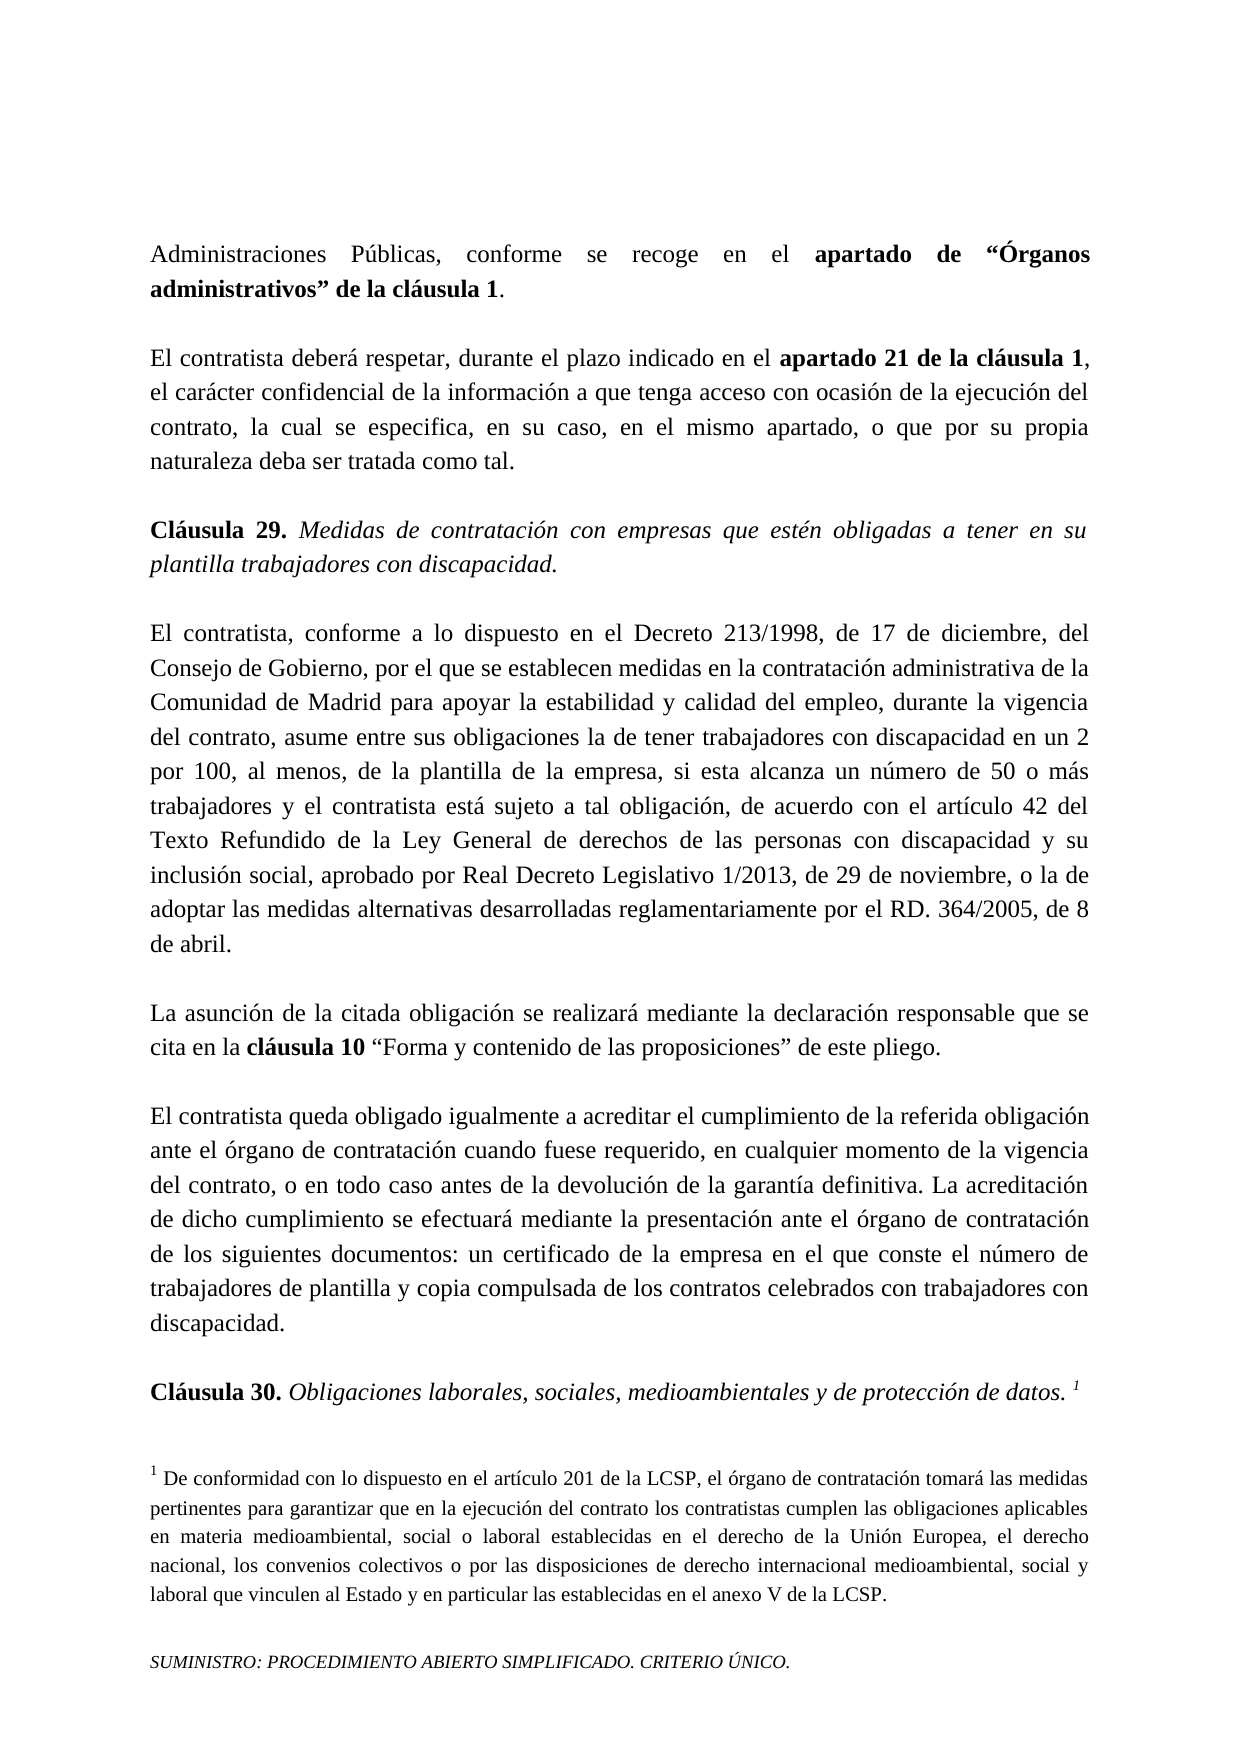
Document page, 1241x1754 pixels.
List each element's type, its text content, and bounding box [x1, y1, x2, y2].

text El contratista queda obligado igualmente a acreditar el cumplimiento de la referida obligación ante el órgano de contratación cuando fuese requerido, en cualquier momento de la vigencia del contrato, o en todo caso antes de la devolución de la garantía definitiva. La acreditación de dicho cumplimiento se efectuará mediante la presentación ante el órgano de contratación de los siguientes documentos: un certificado de la empresa en el que conste el número de trabajadores de plantilla y copia compulsada de los contratos celebrados con trabajadores con discapacidad. [150, 1101, 1090, 1337]
text El contratista tendrá la obligación de presentar la factura o facturas correspondientes a la ejecución del objeto del contrato ante el registro del órgano de contratación, en los términos establecidos en la normativa sobre factura electrónica, a efectos de su remisión al órgano administrativo o unidad a quien corresponda su tramitación. En la factura deberá constar la identificación del órgano gestor (órgano de contratación), de la unidad tramitadora (centro directivo promotor del contrato) y de la oficina contable (órgano que tiene atribuida la función de contabilidad), con indicación de los correspondientes códigos de acuerdo con el “Directorio Común de Unidades y Oficinas DIR3” gestionado por la Secretaría de Estado de Administraciones Públicas, conforme se recoge en el apartado de “Órganos administrativos” de la cláusula 1. [150, 239, 1090, 302]
text La asunción de la citada obligación se realizará mediante la declaración responsable que se cita en la cláusula 10 “Forma y contenido de las proposiciones” de este pliego. [150, 998, 1090, 1061]
text El contratista deberá respetar, durante el plazo indicado en el apartado 21 de la cláusula 1, el carácter confidencial de la información a que tenga acceso con ocasión de la ejecución del contrato, la cual se especifica, en su caso, en el mismo apartado, o que por su propia naturaleza deba ser tratada como tal. [150, 343, 1090, 475]
text Cláusula 30. Obligaciones laborales, sociales, medioambientales y de protección de datos. [150, 1377, 1090, 1406]
text Cláusula 29. Medidas de contratación con empresas que estén obligadas a tener en su plantilla trabajadores con discapacidad. [150, 515, 1090, 578]
text El contratista, conforme a lo dispuesto en el Decreto 213/1998, de 17 de diciembre, del Consejo de Gobierno, por el que se establecen medidas en la contratación administrativa de de Madrid para apoyar la estabilidad y calidad del empleo, durante la vigencia del contrato, asume entre sus obligaciones la de tener trabajadores con discapacidad en un 2 por 100, al menos, de la plantilla de la empresa, si esta alcanza un número de 50 o más trabajadores y el contratista está sujeto a tal obligación, de acuerdo con el artículo 42 del Texto Refundido de de derechos de las personas con discapacidad y su inclusión social, aprobado por Real Decreto Legislativo 1/2013, de 29 de noviembre, o la de adoptar las medidas alternativas desarrolladas reglamentariamente por el RD. 364/2005, de 8 de abril. [150, 618, 1090, 957]
